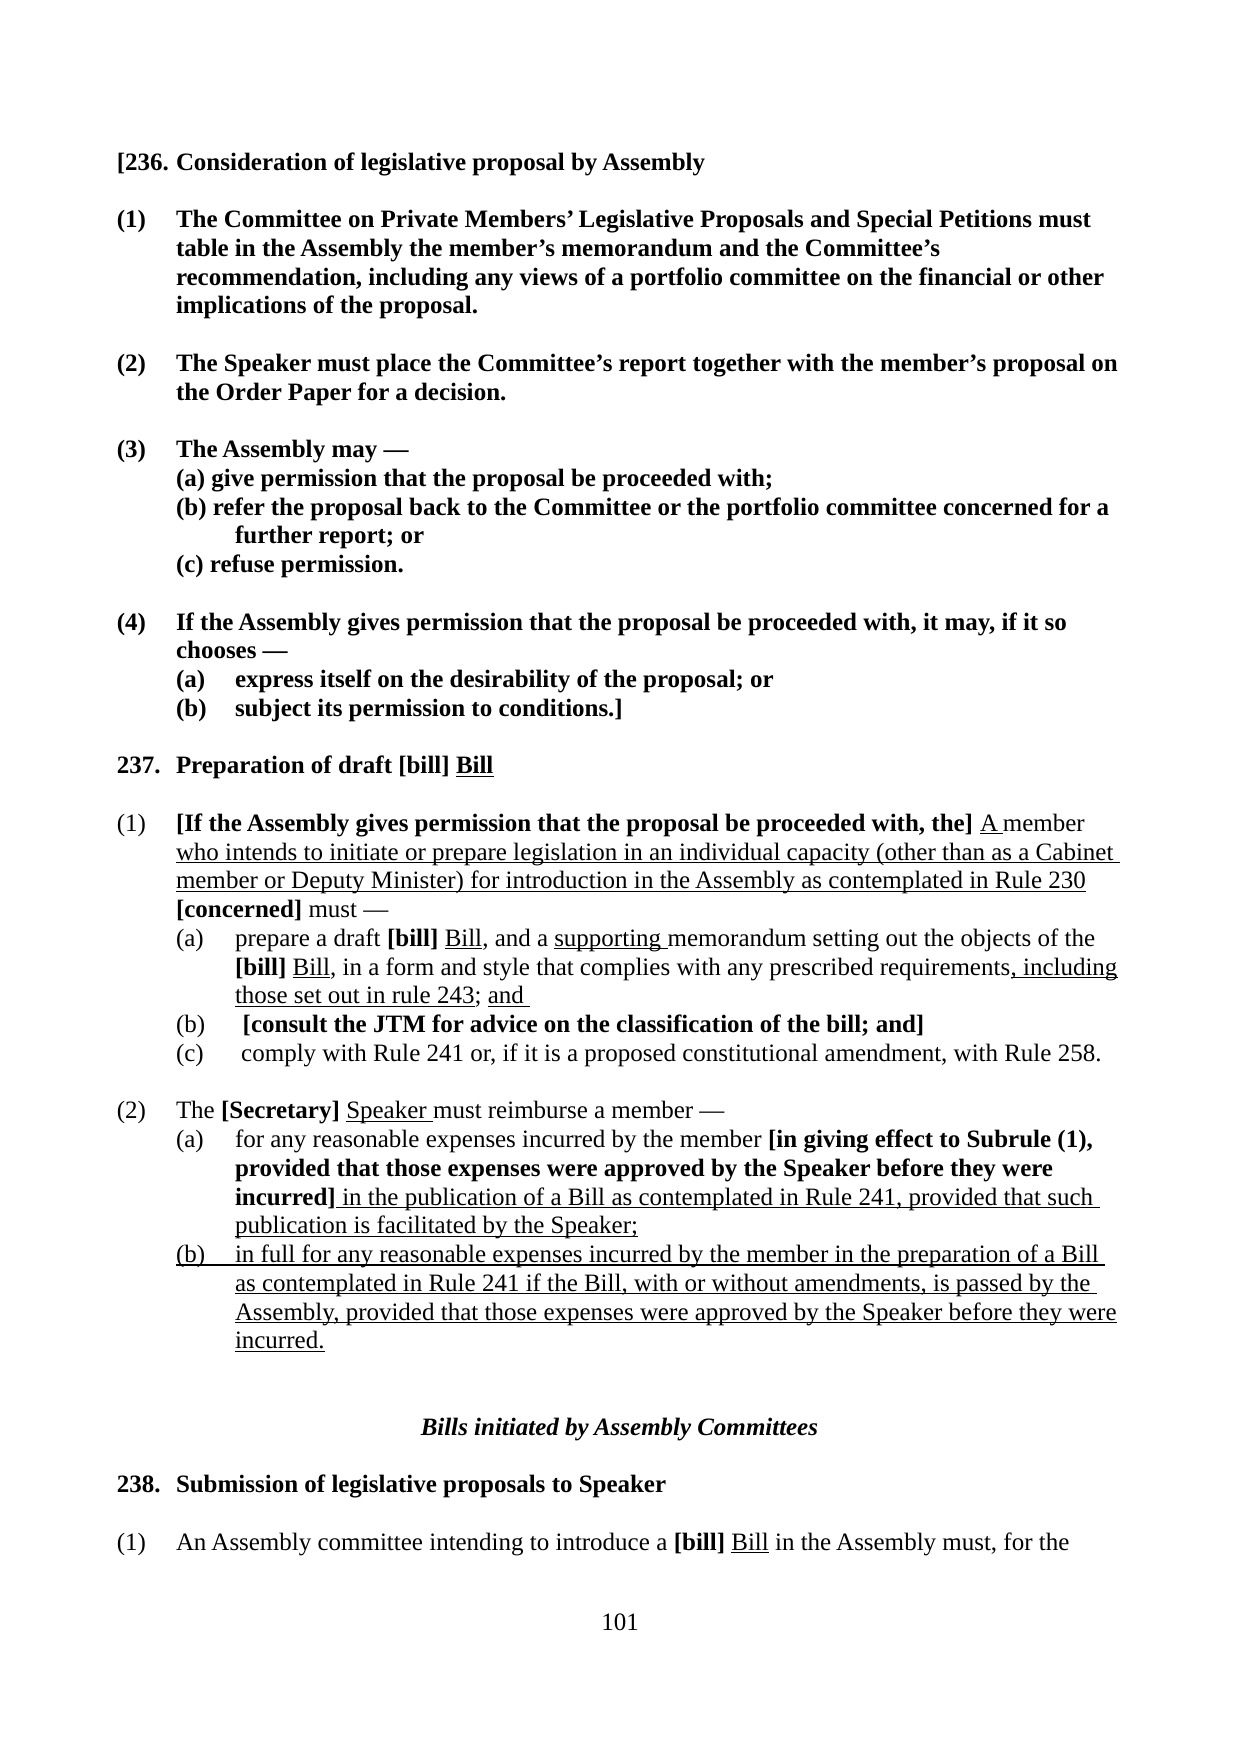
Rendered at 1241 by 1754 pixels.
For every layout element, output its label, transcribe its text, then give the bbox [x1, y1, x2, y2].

text [236. Consideration of legislative proposal by Assembly [117, 147, 1122, 176]
text (4) If the Assembly gives permission that the proposal be proceeded with, it may, if it so chooses — [117, 607, 1122, 664]
text (2) The Speaker must place the Committee’s report together with the member’s proposal on the Order Paper for a decision. [117, 348, 1122, 406]
text (b) subject its permission to conditions.] [117, 693, 1122, 722]
text (b) refer the proposal back to the Committee or the portfolio committee concerned for a further report; or [176, 492, 1122, 549]
text (a) give permission that the proposal be proceeded with; [176, 463, 1122, 492]
text (b) in full for any reasonable expenses incurred by the member in the preparation of a Bill as contemplated in Rule 241 if the Bill, with or without amendments, is passed by the Assembly, provided that those expenses were approved by the Speaker before they were incurred. [176, 1239, 1122, 1354]
text (c) refuse permission. [176, 549, 1122, 578]
text (1) [If the Assembly gives permission that the proposal be proceeded with, the] A member who intends to initiate or prepare legislation in an individual capacity (other than as a Cabinet member or Deputy Minister) for introduction in the Assembly as contemplated in Rule 230 [concerned] must — [117, 808, 1122, 923]
text (a) prepare a draft [bill] Bill, and a supporting memorandum setting out the objects of the [bill] Bill, in a form and style that complies with any prescribed requirements, including those set out in rule 243; and [176, 923, 1122, 1009]
text 237. Preparation of draft [bill] Bill [117, 751, 1122, 779]
text 238. Submission of legislative proposals to Speaker [117, 1469, 1122, 1498]
text Bills initiated by Assembly Committees [117, 1412, 1122, 1441]
text (a) for any reasonable expenses incurred by the member [in giving effect to Subrule (1), provided that those expenses were approved by the Speaker before they were incurred] in the publication of a Bill as contemplated in Rule 241, provided that such publication is facilitated by the Speaker; [176, 1124, 1122, 1239]
text (2) The [Secretary] Speaker must reimburse a member — [117, 1096, 1122, 1124]
text (a) express itself on the desirability of the proposal; or [117, 664, 1122, 693]
text (c) comply with Rule 241 or, if it is a proposed constitutional amendment, with Rule 258. [176, 1038, 1122, 1067]
text (3) The Assembly may — [117, 434, 1122, 463]
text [117, 1527, 1122, 1556]
text (b) [consult the JTM for advice on the classification of the bill; and] [176, 1009, 1122, 1038]
text (1) The Committee on Private Members’ Legislative Proposals and Special Petitions must table in the Assembly the member’s memorandum and the Committee’s recommendation, including any views of a portfolio committee on the financial or other implications of the proposal. [117, 204, 1122, 319]
